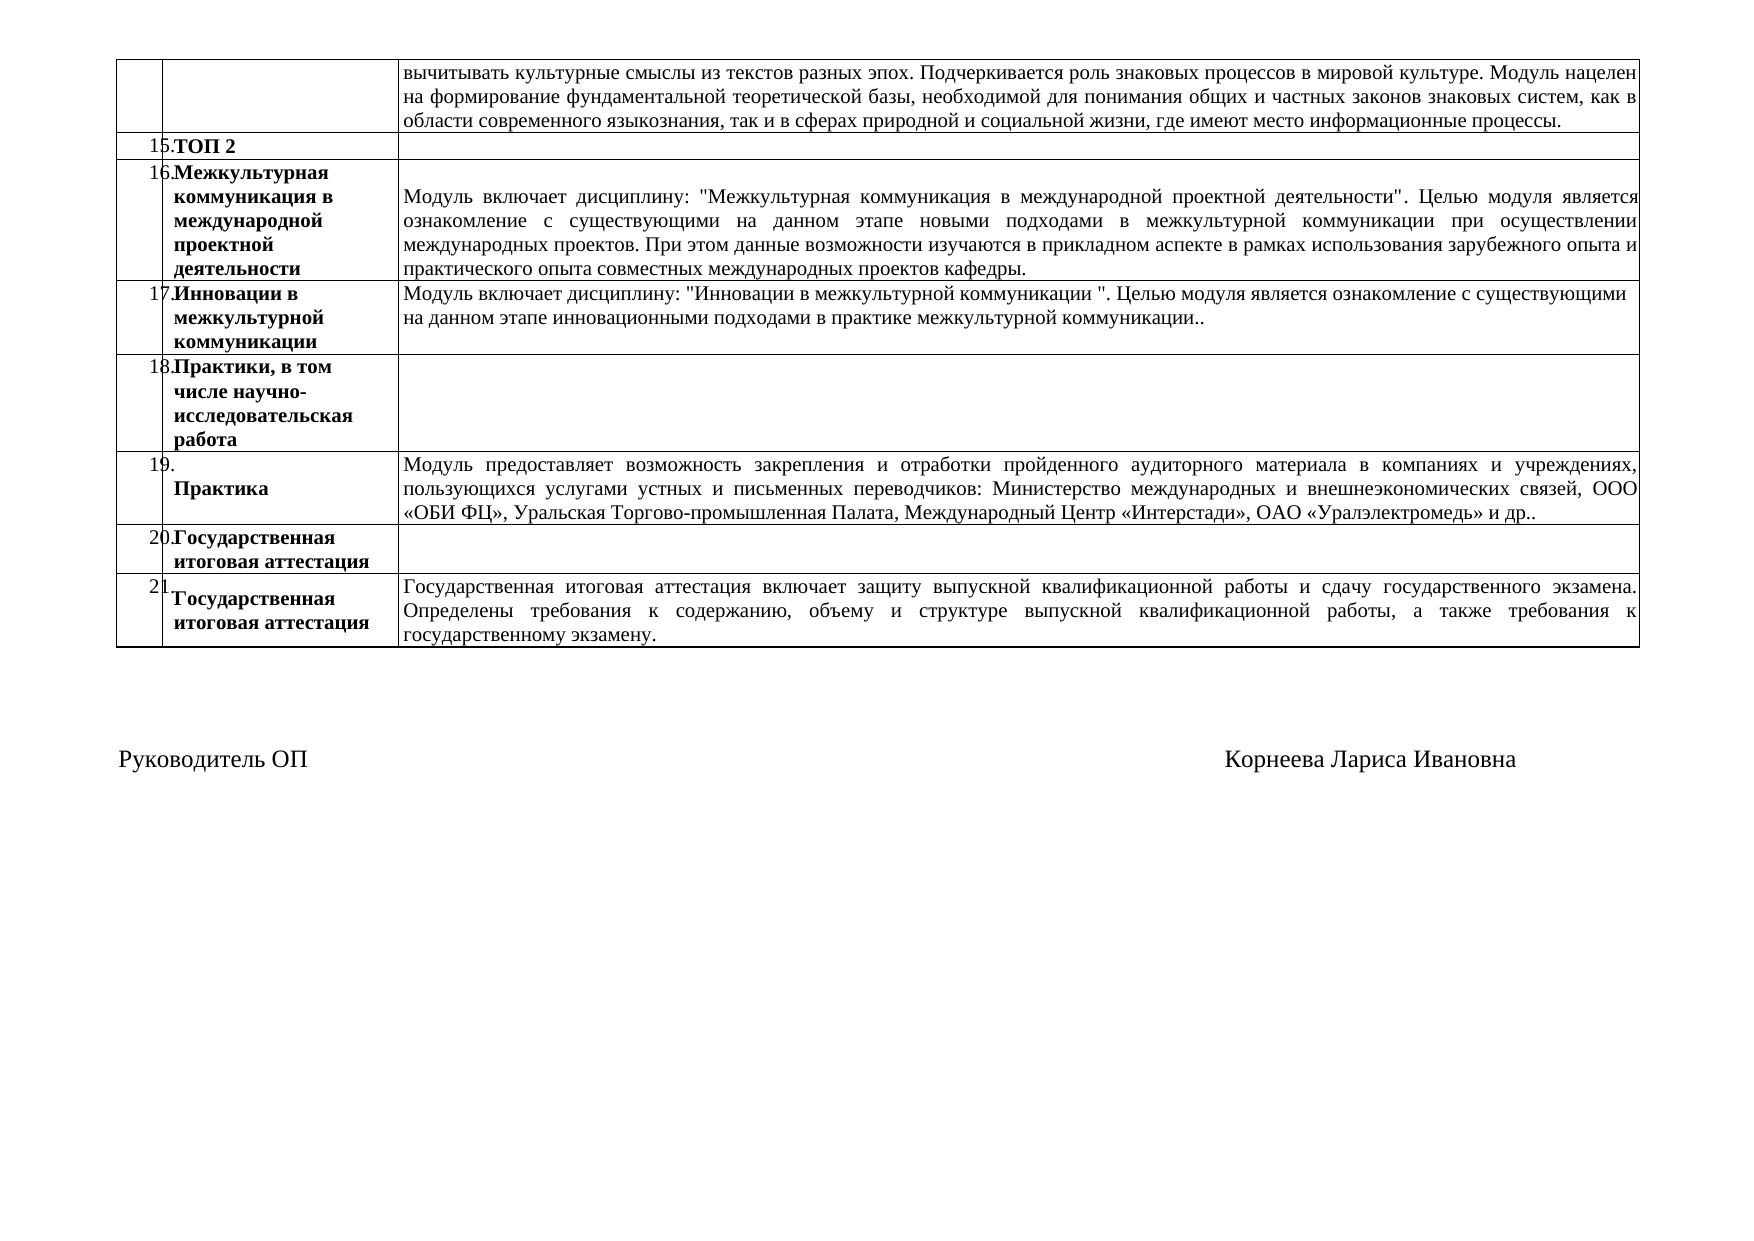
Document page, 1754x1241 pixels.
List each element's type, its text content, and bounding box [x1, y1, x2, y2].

table_cell [399, 133, 1639, 159]
table_cell Модуль включает дисциплину: "Инновации в межкультурной коммуникации ". Целью модуля является ознакомление с существующими на данном этапе инновационными подходами в практике межкультурной коммуникации.. [399, 281, 1639, 353]
table_cell [117, 281, 162, 353]
table_cell [117, 133, 162, 159]
table_cell Практика [163, 452, 398, 524]
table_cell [163, 60, 398, 132]
table_cell [117, 574, 162, 646]
table_cell [117, 452, 162, 524]
table_cell Модуль предоставляет возможность закрепления и отработки пройденного аудиторного материала в компаниях и учреждениях, пользующихся услугами устных и письменных переводчиков: Министерство международных и внешнеэкономических связей, ООО «ОБИ ФЦ», Уральская Торгово-промышленная Палата, Международный Центр «Интерстади», ОАО «Уралэлектромедь» и др.. [399, 452, 1639, 524]
table_cell [399, 355, 1639, 451]
table_cell Модуль включает дисциплину: "Межкультурная коммуникация в международной проектной деятельности". Целью модуля является ознакомление с существующими на данном этапе новыми подходами в межкультурной коммуникации при осуществлении международных проектов. При этом данные возможности изучаются в прикладном аспекте в рамках использования зарубежного опыта и практического опыта совместных международных проектов кафедры. [399, 160, 1639, 280]
table_cell [117, 60, 162, 132]
table_cell Государственная итоговая аттестация [163, 525, 398, 573]
table_cell Практики, в том числе научно-исследовательская работа [163, 355, 398, 451]
table_cell ТОП 2 [163, 133, 398, 159]
table_cell Инновации в межкультурной коммуникации [163, 281, 398, 353]
table_cell [117, 355, 162, 451]
table_cell [117, 525, 162, 573]
table_cell Государственная итоговая аттестация включает защиту выпускной квалификационной работы и сдачу государственного экзамена. Определены требования к содержанию, объему и структуре выпускной квалификационной работы, а также требования к государственному экзамену. [399, 574, 1639, 646]
table_cell Государственная итоговая аттестация [163, 574, 398, 646]
table_cell Межкультурная коммуникация в международной проектной деятельности [163, 160, 398, 280]
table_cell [399, 60, 1639, 132]
text Руководитель ОП Корнеева Лариса Ивановна [118, 744, 1636, 772]
table_cell [399, 525, 1639, 573]
table_cell [117, 160, 162, 280]
